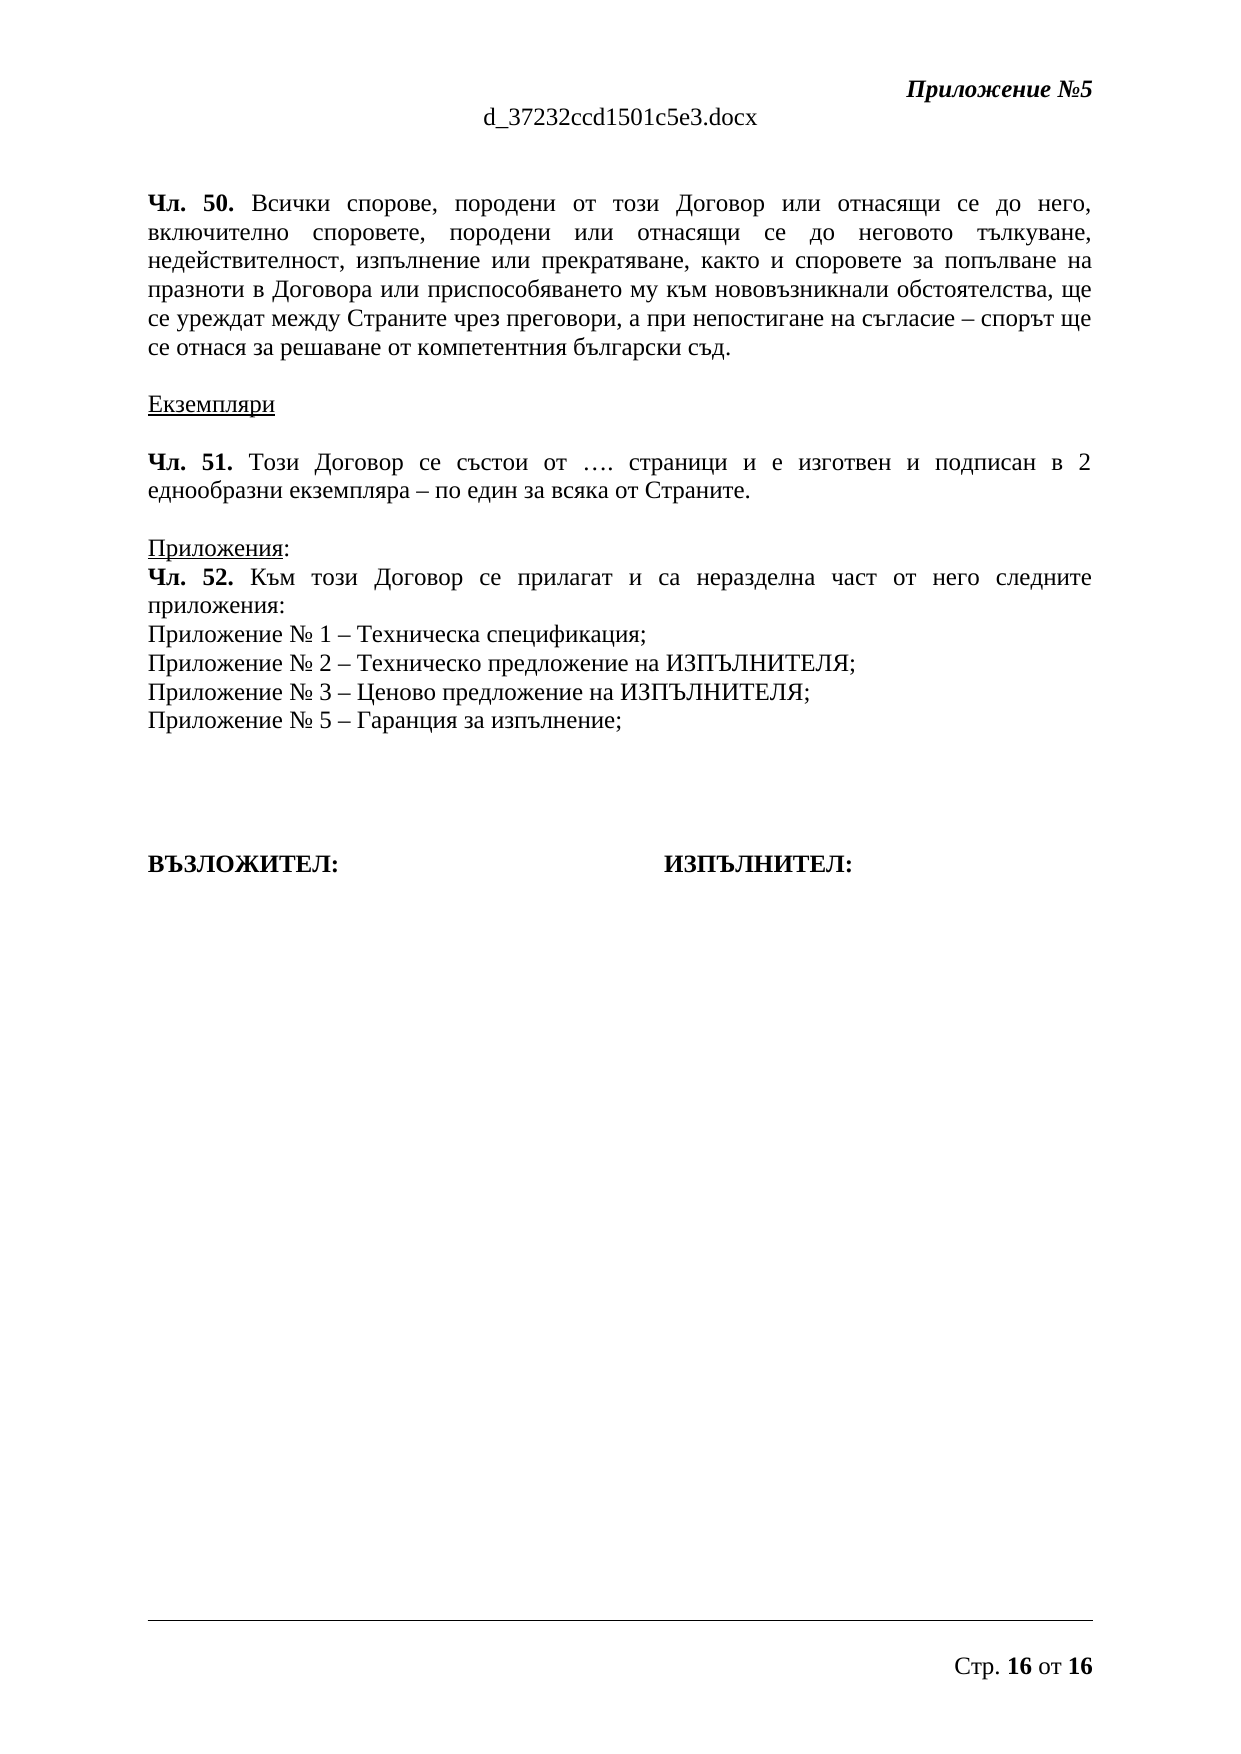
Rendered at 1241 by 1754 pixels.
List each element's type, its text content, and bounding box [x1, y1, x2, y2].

text Приложение № 3 – Ценово предложение на ИЗПЪЛНИТЕЛЯ; [148, 677, 1093, 706]
text Приложение № 1 – Техническа спецификация; [148, 619, 1093, 648]
text Чл. 50. Всички спорове, породени от този Договор или отнасящи се до него, включително споровете, породени или отнасящи се до неговото тълкуване, недействителност, изпълнение или прекратяване, както и споровете за попълване на празноти в Договора или приспособяването му към нововъзникнали обстоятелства, ще се уреждат между Страните чрез преговори, а при непостигане на съгласие – спорът ще се отнася за решаване от компетентния български съд. [148, 188, 1093, 361]
text Чл. 52. Към този Договор се прилагат и са неразделна част от него следните приложения: [148, 562, 1093, 619]
text ВЪЗЛОЖИТЕЛ: ИЗПЪЛНИТЕЛ: [148, 849, 1093, 877]
text Приложение № 2 – Техническо предложение на ИЗПЪЛНИТЕЛЯ; [148, 648, 1093, 677]
text Приложение № 5 – Гаранция за изпълнение; [148, 706, 1093, 734]
text Чл. 51. Този Договор се състои от …. страници и е изготвен и подписан в 2 еднообразни екземпляра – по един за всяка от Страните. [148, 447, 1093, 504]
text Приложения: [148, 533, 1093, 562]
text Екземпляри [148, 389, 1093, 418]
